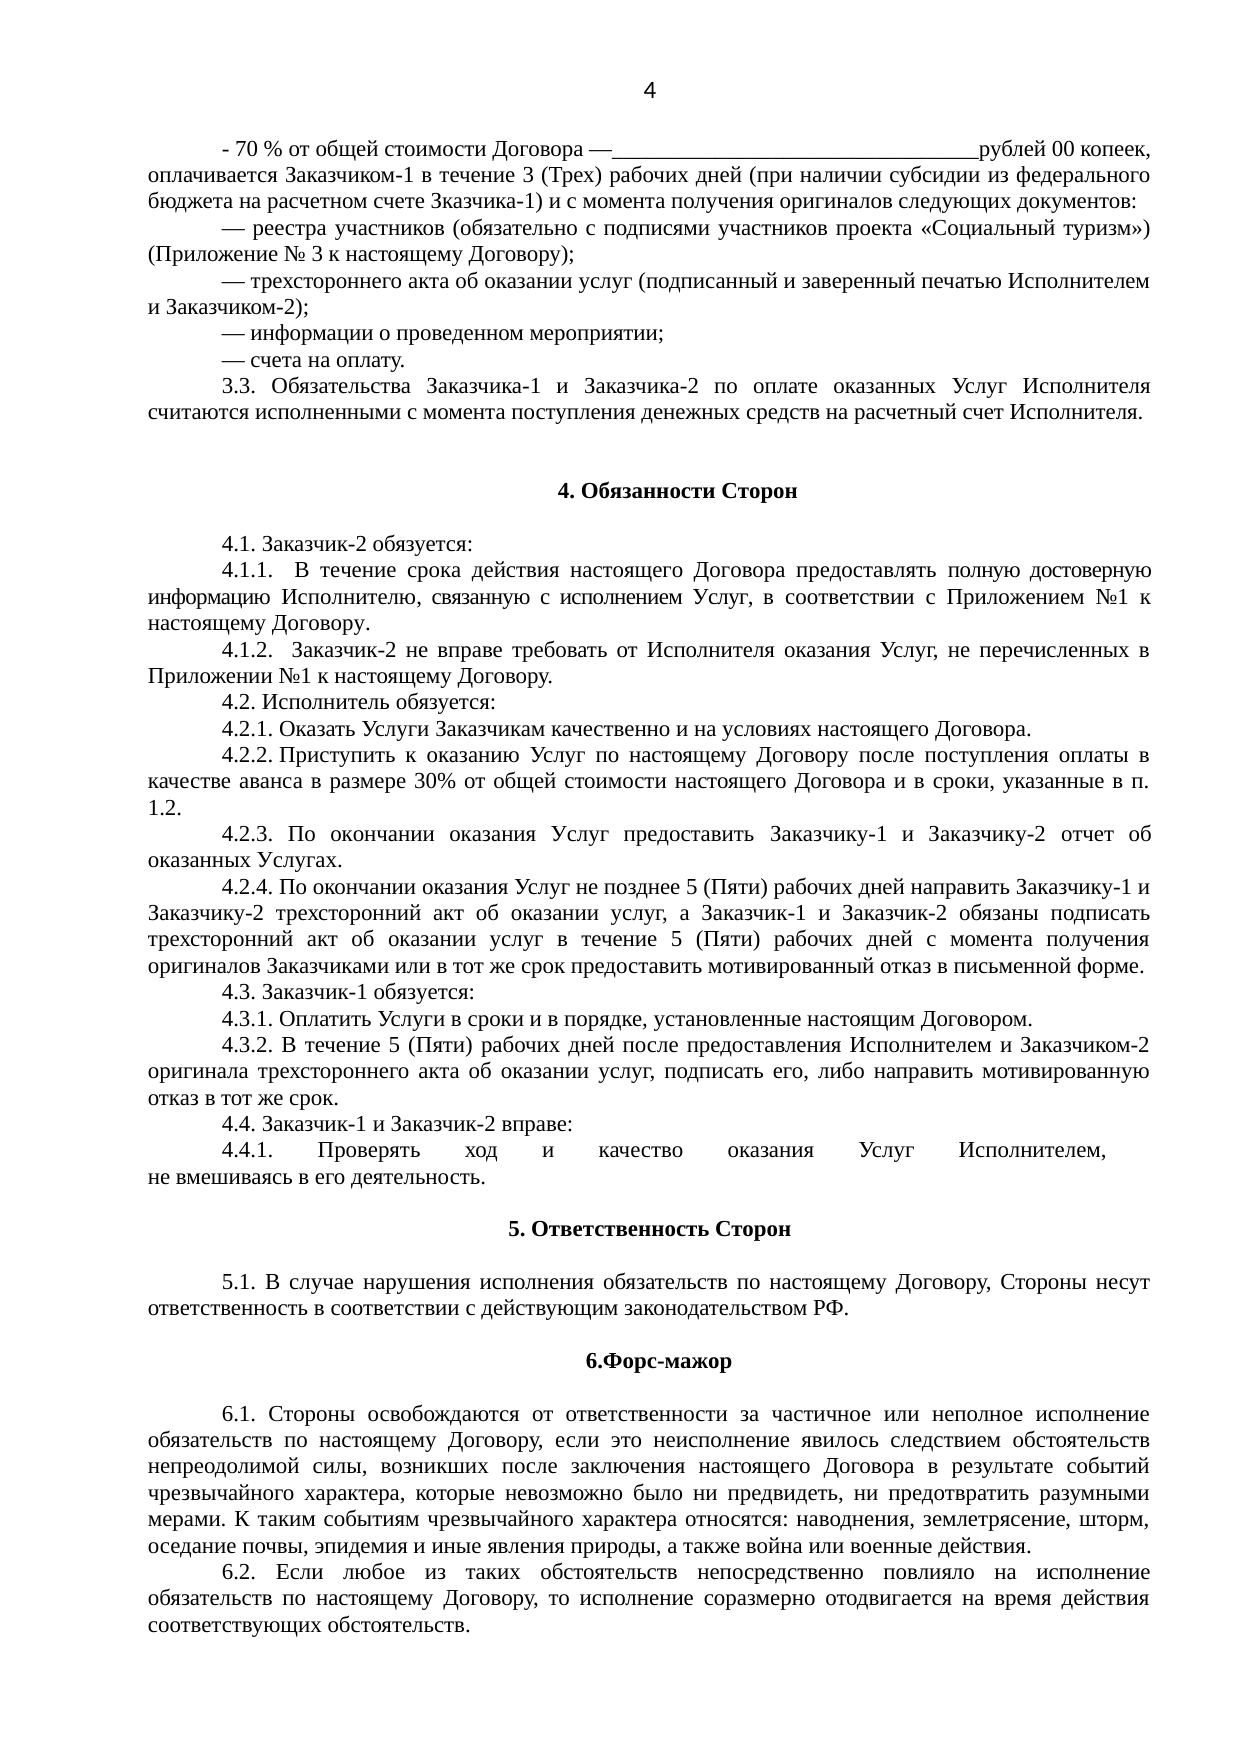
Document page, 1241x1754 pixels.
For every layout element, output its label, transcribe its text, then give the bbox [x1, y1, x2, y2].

text 6.1. Стороны освобождаются от ответственности за частичное или неполное исполнение обязательств по настоящему Договору, если это неисполнение явилось следствием обстоятельств непреодолимой силы, возникших после заключения настоящего Договора в результате событий чрезвычайного характера, которые невозможно было ни предвидеть, ни предотвратить разумными мерами. К таким событиям чрезвычайного характера относятся: наводнения, землетрясение, шторм, оседание почвы, эпидемия и иные явления природы, а также война или военные действия. [148, 1400, 1152, 1558]
text 5. Ответственность Сторон [148, 1215, 1152, 1242]
text 4.4. Заказчик-1 и Заказчик-2 вправе: [148, 1110, 1152, 1136]
text 4.2.1. Оказать Услуги Заказчикам качественно и на условиях настоящего Договора. [148, 715, 1152, 741]
text 4.2.4. По окончании оказания Услуг не позднее 5 (Пяти) рабочих дней направить Заказчику-1 и Заказчику-2 трехсторонний акт об оказании услуг, а Заказчик-1 и Заказчик-2 обязаны подписать трехсторонний акт об оказании услуг в течение 5 (Пяти) рабочих дней с момента получения оригиналов Заказчиками или в тот же срок предоставить мотивированный отказ в письменной форме. [148, 873, 1152, 978]
text 4.1. Заказчик-2 обязуется: [148, 530, 1152, 557]
text 4.3.2. В течение 5 (Пяти) рабочих дней после предоставления Исполнителем и Заказчиком-2 оригинала трехстороннего акта об оказании услуг, подписать его, либо направить мотивированную отказ в тот же срок. [148, 1031, 1152, 1110]
text 3.3. Обязательства Заказчика-1 и Заказчика-2 по оплате оказанных Услуг Исполнителя считаются исполненными с момента поступления денежных средств на расчетный счет Исполнителя. [148, 372, 1152, 425]
text — трехстороннего акта об оказании услуг (подписанный и заверенный печатью Исполнителем и Заказчиком-2); [148, 267, 1152, 319]
text 6.Форс-мажор [166, 1347, 1152, 1373]
text 4.1.1. В течение срока действия настоящего Договора предоставлять полную достоверную информацию Исполнителю, связанную с исполнением Услуг, в соответствии с Приложением №1 к настоящему Договору. [148, 557, 1152, 636]
text 4.2. Исполнитель обязуется: [148, 688, 1152, 715]
text 4.3.1. Оплатить Услуги в сроки и в порядке, установленные настоящим Договором. [148, 1004, 1152, 1031]
text 4.3. Заказчик-1 обязуется: [148, 978, 1152, 1004]
text 6.2. Если любое из таких обстоятельств непосредственно повлияло на исполнение обязательств по настоящему Договору, то исполнение соразмерно отодвигается на время действия соответствующих обстоятельств. [148, 1558, 1152, 1637]
text 5.1. В случае нарушения исполнения обязательств по настоящему Договору, Стороны несут ответственность в соответствии с действующим законодательством РФ. [148, 1268, 1152, 1321]
text 4.4.1. Проверять ход и качество оказания Услуг Исполнителем, не вмешиваясь в его деятельность. [148, 1136, 1152, 1189]
text 4.2.3. По окончании оказания Услуг предоставить Заказчику-1 и Заказчику-2 отчет об оказанных Услугах. [148, 820, 1152, 873]
text — реестра участников (обязательно с подписями участников проекта «Социальный туризм») (Приложение № 3 к настоящему Договору); [148, 214, 1152, 267]
text 4.1.2. Заказчик-2 не вправе требовать от Исполнителя оказания Услуг, не перечисленных в Приложении №1 к настоящему Договору. [148, 636, 1152, 688]
text — счета на оплату. [148, 346, 1152, 372]
text — информации о проведенном мероприятии; [148, 319, 1152, 346]
text 4.2.2. Приступить к оказанию Услуг по настоящему Договору после поступления оплаты в качестве аванса в размере 30% от общей стоимости настоящего Договора и в сроки, указанные в п. 1.2. [148, 741, 1152, 820]
text - 70 % от общей стоимости Договора —________________________________рублей 00 копеек, оплачивается Заказчиком-1 в течение 3 (Трех) рабочих дней (при наличии субсидии из федерального бюджета на расчетном счете Зказчика-1) и с момента получения оригиналов следующих документов: [148, 135, 1152, 214]
text 4. Обязанности Сторон [148, 477, 1152, 504]
